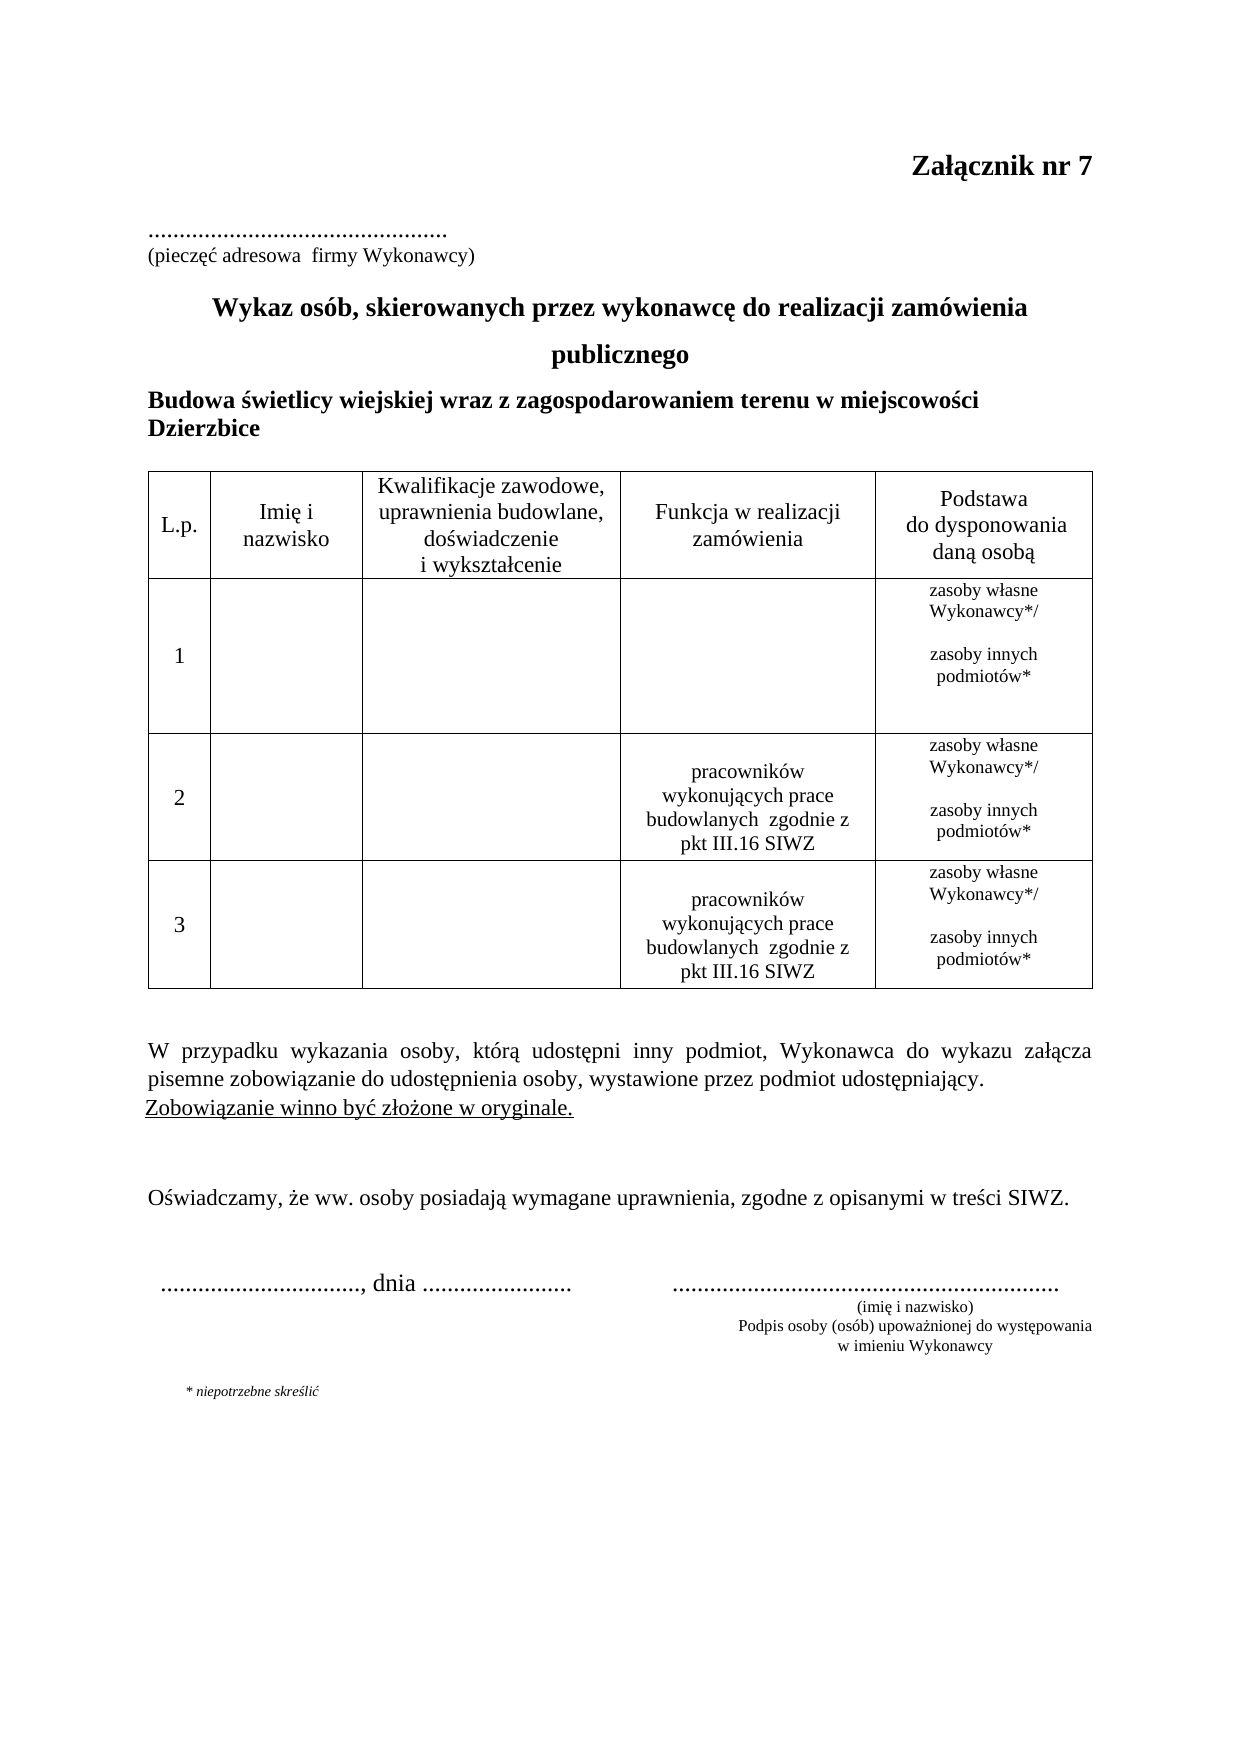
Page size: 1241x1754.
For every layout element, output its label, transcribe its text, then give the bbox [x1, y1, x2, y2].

text * niepotrzebne skreślić [185, 1383, 1093, 1412]
table_cell [363, 861, 620, 988]
table_cell zasoby własne Wykonawcy*/ zasoby innych podmiotów* [876, 579, 1092, 733]
table_header Funkcja w realizacji zamówienia [621, 472, 875, 577]
table_header L.p. [149, 472, 210, 577]
text ................................, dnia ........................ .............................................................. [148, 1268, 1093, 1297]
table_header Kwalifikacje zawodowe, uprawnienia budowlane, doświadczenie i wykształcenie [363, 472, 620, 577]
table_cell zasoby własne Wykonawcy*/ zasoby innych podmiotów* [876, 734, 1092, 860]
table_cell [621, 579, 875, 733]
table_cell [211, 861, 362, 988]
table_cell 1 [149, 579, 210, 733]
text Wykaz osób, skierowanych przez wykonawcę do realizacji zamówienia publicznego [148, 291, 1093, 369]
text Podpis osoby (osób) upoważnionej do występowania w imieniu Wykonawcy [738, 1316, 1093, 1383]
text Zobowiązanie winno być złożone w oryginale. [110, 1094, 1093, 1120]
text W przypadku wykazania osoby, którą udostępni inny podmiot, Wykonawca do wykazu załącza pisemne zobowiązanie do udostępnienia osoby, wystawione przez podmiot udostępniający. [148, 1037, 1093, 1092]
table_cell 3 [149, 861, 210, 988]
table_cell pracowników wykonujących prace budowlanych zgodnie z pkt III.16 SIWZ [621, 861, 875, 988]
table_header Podstawa do dysponowania daną osobą [876, 472, 1092, 577]
table_cell 2 [149, 734, 210, 860]
table_cell [211, 734, 362, 860]
table_cell [363, 734, 620, 860]
table_header Imię i nazwisko [211, 472, 362, 577]
text Budowa świetlicy wiejskiej wraz z zagospodarowaniem terenu w miejscowości Dzierzbice [148, 385, 1093, 442]
table_cell [211, 579, 362, 733]
text Oświadczamy, że ww. osoby posiadają wymagane uprawnienia, zgodne z opisanymi w treści SIWZ. [148, 1184, 1093, 1211]
text ................................................ [148, 214, 1093, 243]
table_cell zasoby własne Wykonawcy*/ zasoby innych podmiotów* [876, 861, 1092, 988]
text (imię i nazwisko) [738, 1297, 1093, 1316]
text (pieczęć adresowa firmy Wykonawcy) [148, 243, 1093, 267]
table_cell pracowników wykonujących prace budowlanych zgodnie z pkt III.16 SIWZ [621, 734, 875, 860]
text Załącznik nr 7 [148, 148, 1093, 181]
table_cell [363, 579, 620, 733]
